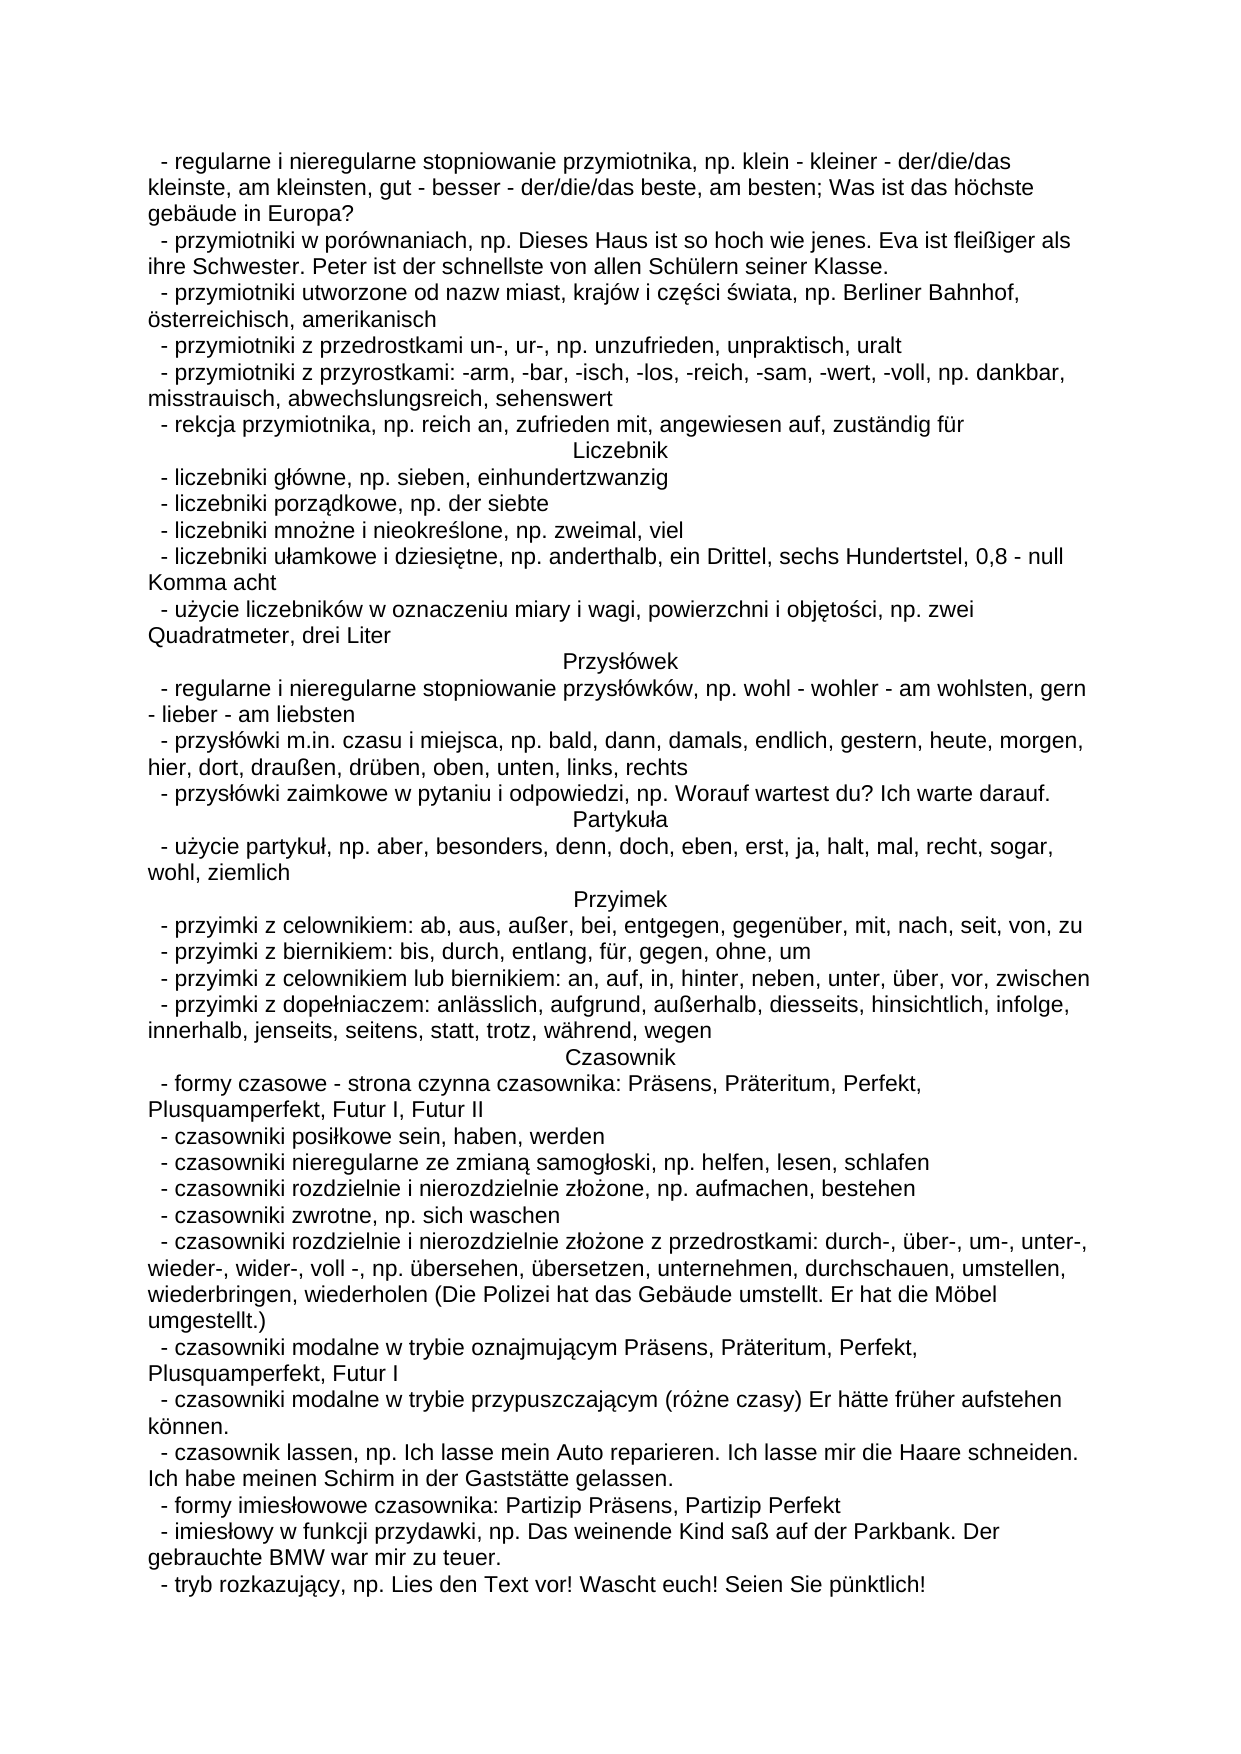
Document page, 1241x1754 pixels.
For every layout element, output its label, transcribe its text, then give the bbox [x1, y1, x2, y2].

text - przysłówki m.in. czasu i miejsca, np. bald, dann, damals, endlich, gestern, heute, morgen, hier, dort, draußen, drüben, oben, unten, links, rechts [148, 727, 1093, 780]
text Przysłówek [148, 648, 1093, 675]
text - przyimki z dopełniaczem: anlässlich, aufgrund, außerhalb, diesseits, hinsichtlich, infolge, innerhalb, jenseits, seitens, statt, trotz, während, wegen [148, 991, 1093, 1044]
text - czasowniki modalne w trybie przypuszczającym (różne czasy) Er hätte früher aufstehen können. [148, 1386, 1093, 1439]
text Czasownik [148, 1044, 1093, 1070]
text - liczebniki główne, np. sieben, einhundertzwanzig [148, 464, 1093, 490]
text - imiesłowy w funkcji przydawki, np. Das weinende Kind saß auf der Parkbank. Der gebrauchte BMW war mir zu teuer. [148, 1518, 1093, 1571]
text - użycie liczebników w oznaczeniu miary i wagi, powierzchni i objętości, np. zwei Quadratmeter, drei Liter [148, 596, 1093, 648]
text - formy imiesłowowe czasownika: Partizip Präsens, Partizip Perfekt [148, 1492, 1093, 1518]
text Partykuła [148, 806, 1093, 833]
text - liczebniki mnożne i nieokreślone, np. zweimal, viel [148, 517, 1093, 543]
text - tryb rozkazujący, np. Lies den Text vor! Wascht euch! Seien Sie pünktlich! [148, 1571, 1093, 1597]
text - czasowniki rozdzielnie i nierozdzielnie złożone, np. aufmachen, bestehen [148, 1175, 1093, 1202]
text - czasownik lassen, np. Ich lasse mein Auto reparieren. Ich lasse mir die Haare schneiden. Ich habe meinen Schirm in der Gaststätte gelassen. [148, 1439, 1093, 1492]
text - przymiotniki z przedrostkami un-, ur-, np. unzufrieden, unpraktisch, uralt [148, 332, 1093, 358]
text - rekcja przymiotnika, np. reich an, zufrieden mit, angewiesen auf, zuständig für [148, 411, 1093, 437]
text - przyimki z biernikiem: bis, durch, entlang, für, gegen, ohne, um [148, 938, 1093, 964]
text - czasowniki zwrotne, np. sich waschen [148, 1202, 1093, 1228]
text - przyimki z celownikiem lub biernikiem: an, auf, in, hinter, neben, unter, über, vor, zwischen [148, 964, 1093, 991]
text - formy czasowe - strona czynna czasownika: Präsens, Präteritum, Perfekt, Plusquamperfekt, Futur I, Futur II [148, 1070, 1093, 1123]
text - przymiotniki z przyrostkami: -arm, -bar, -isch, -los, -reich, -sam, -wert, -voll, np. dankbar, misstrauisch, abwechslungsreich, sehenswert [148, 358, 1093, 411]
text - czasowniki modalne w trybie oznajmującym Präsens, Präteritum, Perfekt, Plusquamperfekt, Futur I [148, 1333, 1093, 1386]
text - przymiotniki w porównaniach, np. Dieses Haus ist so hoch wie jenes. Eva ist fleißiger als ihre Schwester. Peter ist der schnellste von allen Schülern seiner Klasse. [148, 227, 1093, 279]
text - regularne i nieregularne stopniowanie przysłówków, np. wohl - wohler - am wohlsten, gern - lieber - am liebsten [148, 675, 1093, 727]
text - czasowniki rozdzielnie i nierozdzielnie złożone z przedrostkami: durch-, über-, um-, unter-, wieder-, wider-, voll -, np. übersehen, übersetzen, unternehmen, durchschauen, umstellen, wiederbringen, wiederholen (Die Polizei hat das Gebäude umstellt. Er hat die Möbel umgestellt.) [148, 1228, 1093, 1333]
text - regularne i nieregularne stopniowanie przymiotnika, np. klein - kleiner - der/die/das kleinste, am kleinsten, gut - besser - der/die/das beste, am besten; Was ist das höchste gebäude in Europa? [148, 148, 1093, 227]
text Liczebnik [148, 437, 1093, 464]
text - liczebniki ułamkowe i dziesiętne, np. anderthalb, ein Drittel, sechs Hundertstel, 0,8 - null Komma acht [148, 543, 1093, 596]
text - czasowniki posiłkowe sein, haben, werden [148, 1123, 1093, 1149]
text - przysłówki zaimkowe w pytaniu i odpowiedzi, np. Worauf wartest du? Ich warte darauf. [148, 780, 1093, 806]
text - przyimki z celownikiem: ab, aus, außer, bei, entgegen, gegenüber, mit, nach, seit, von, zu [148, 912, 1093, 938]
text - przymiotniki utworzone od nazw miast, krajów i części świata, np. Berliner Bahnhof, österreichisch, amerikanisch [148, 279, 1093, 332]
text - liczebniki porządkowe, np. der siebte [148, 490, 1093, 517]
text - użycie partykuł, np. aber, besonders, denn, doch, eben, erst, ja, halt, mal, recht, sogar, wohl, ziemlich [148, 833, 1093, 886]
text - czasowniki nieregularne ze zmianą samogłoski, np. helfen, lesen, schlafen [148, 1149, 1093, 1175]
text Przyimek [148, 886, 1093, 912]
